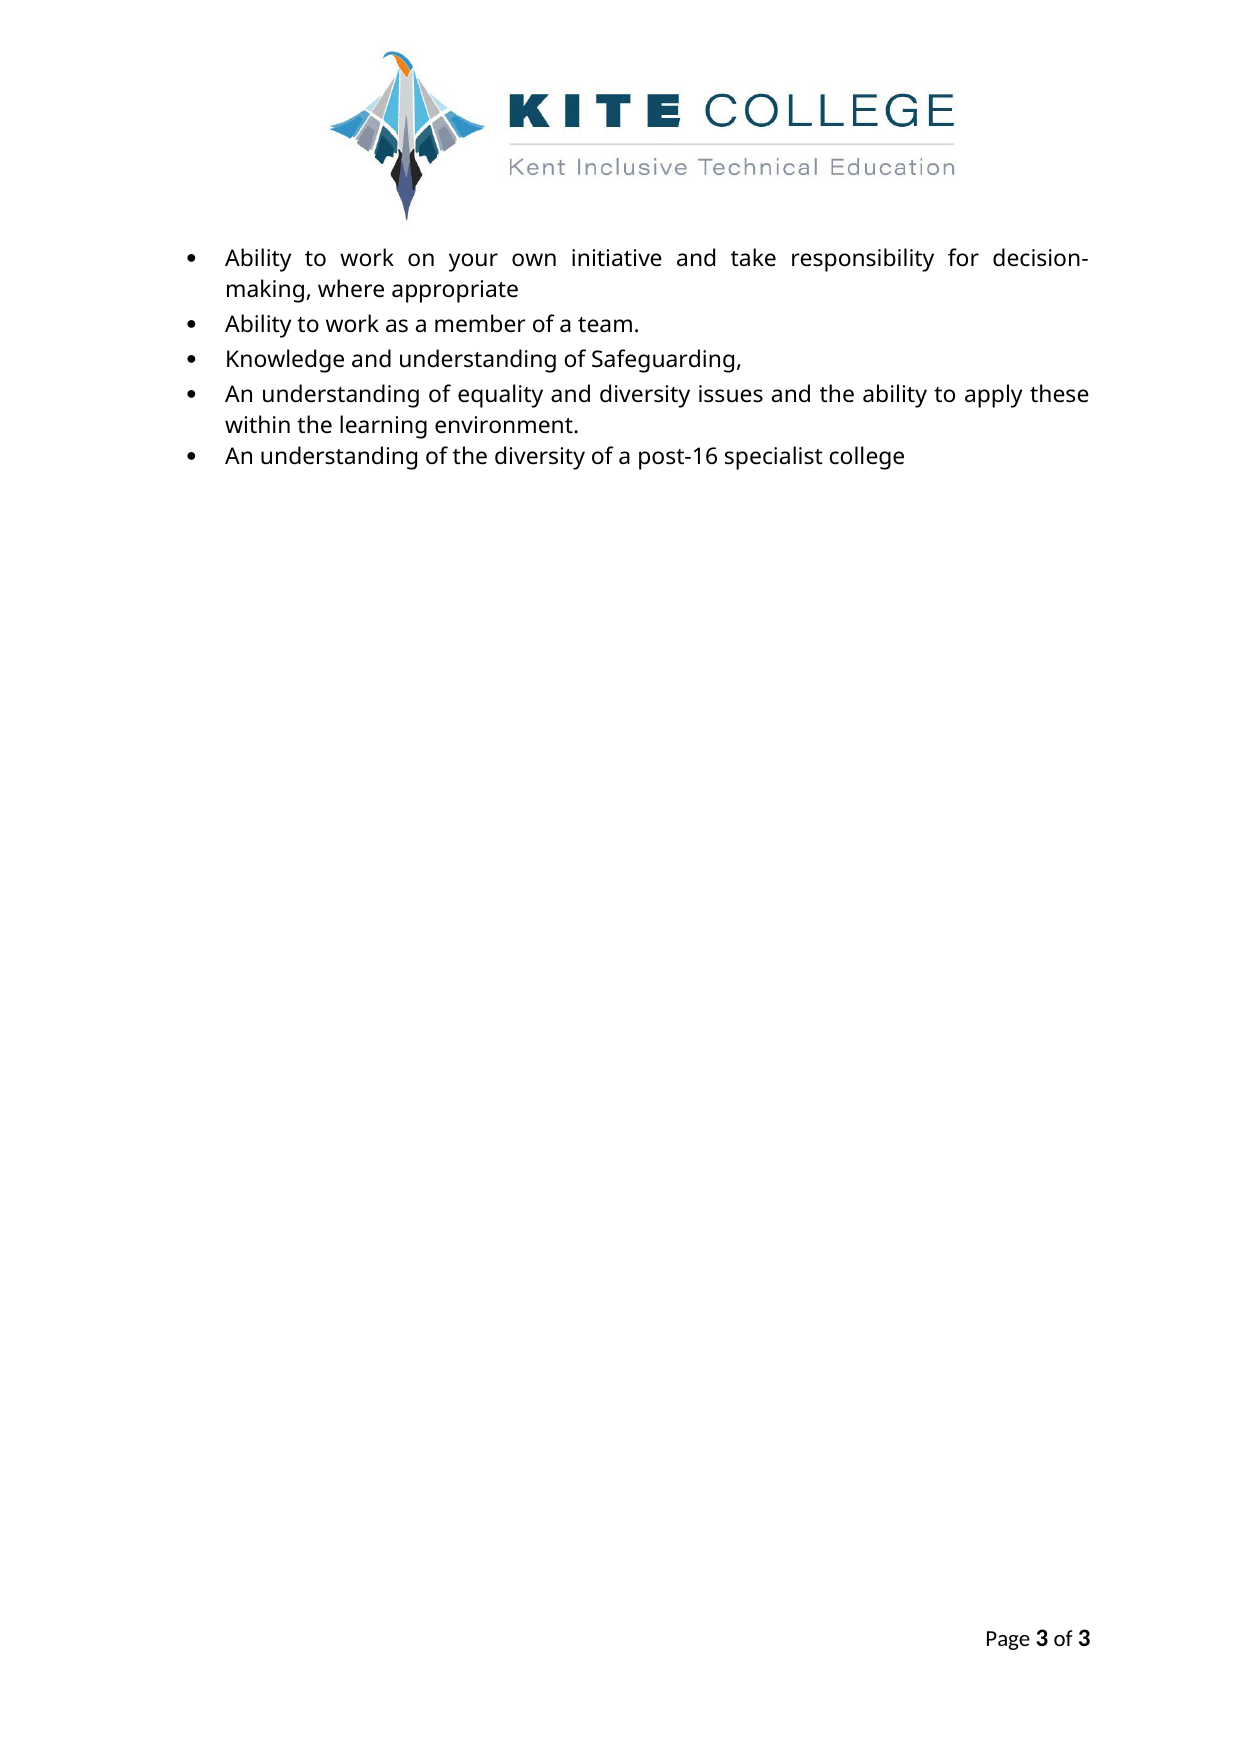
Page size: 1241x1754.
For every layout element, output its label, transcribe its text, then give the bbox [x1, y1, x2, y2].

list An understanding of equality and diversity issues and the ability to apply these within the learning environment. [187, 377, 1090, 440]
picture [318, 20, 970, 231]
list Ability to work as a member of a team. [187, 308, 1090, 339]
list Knowledge and understanding of Safeguarding, [187, 343, 1090, 374]
list Ability to work on your own initiative and take responsibility for decision-making, where appropriate [187, 242, 1090, 304]
list An understanding of the diversity of a post-16 specialist college [187, 440, 1090, 471]
